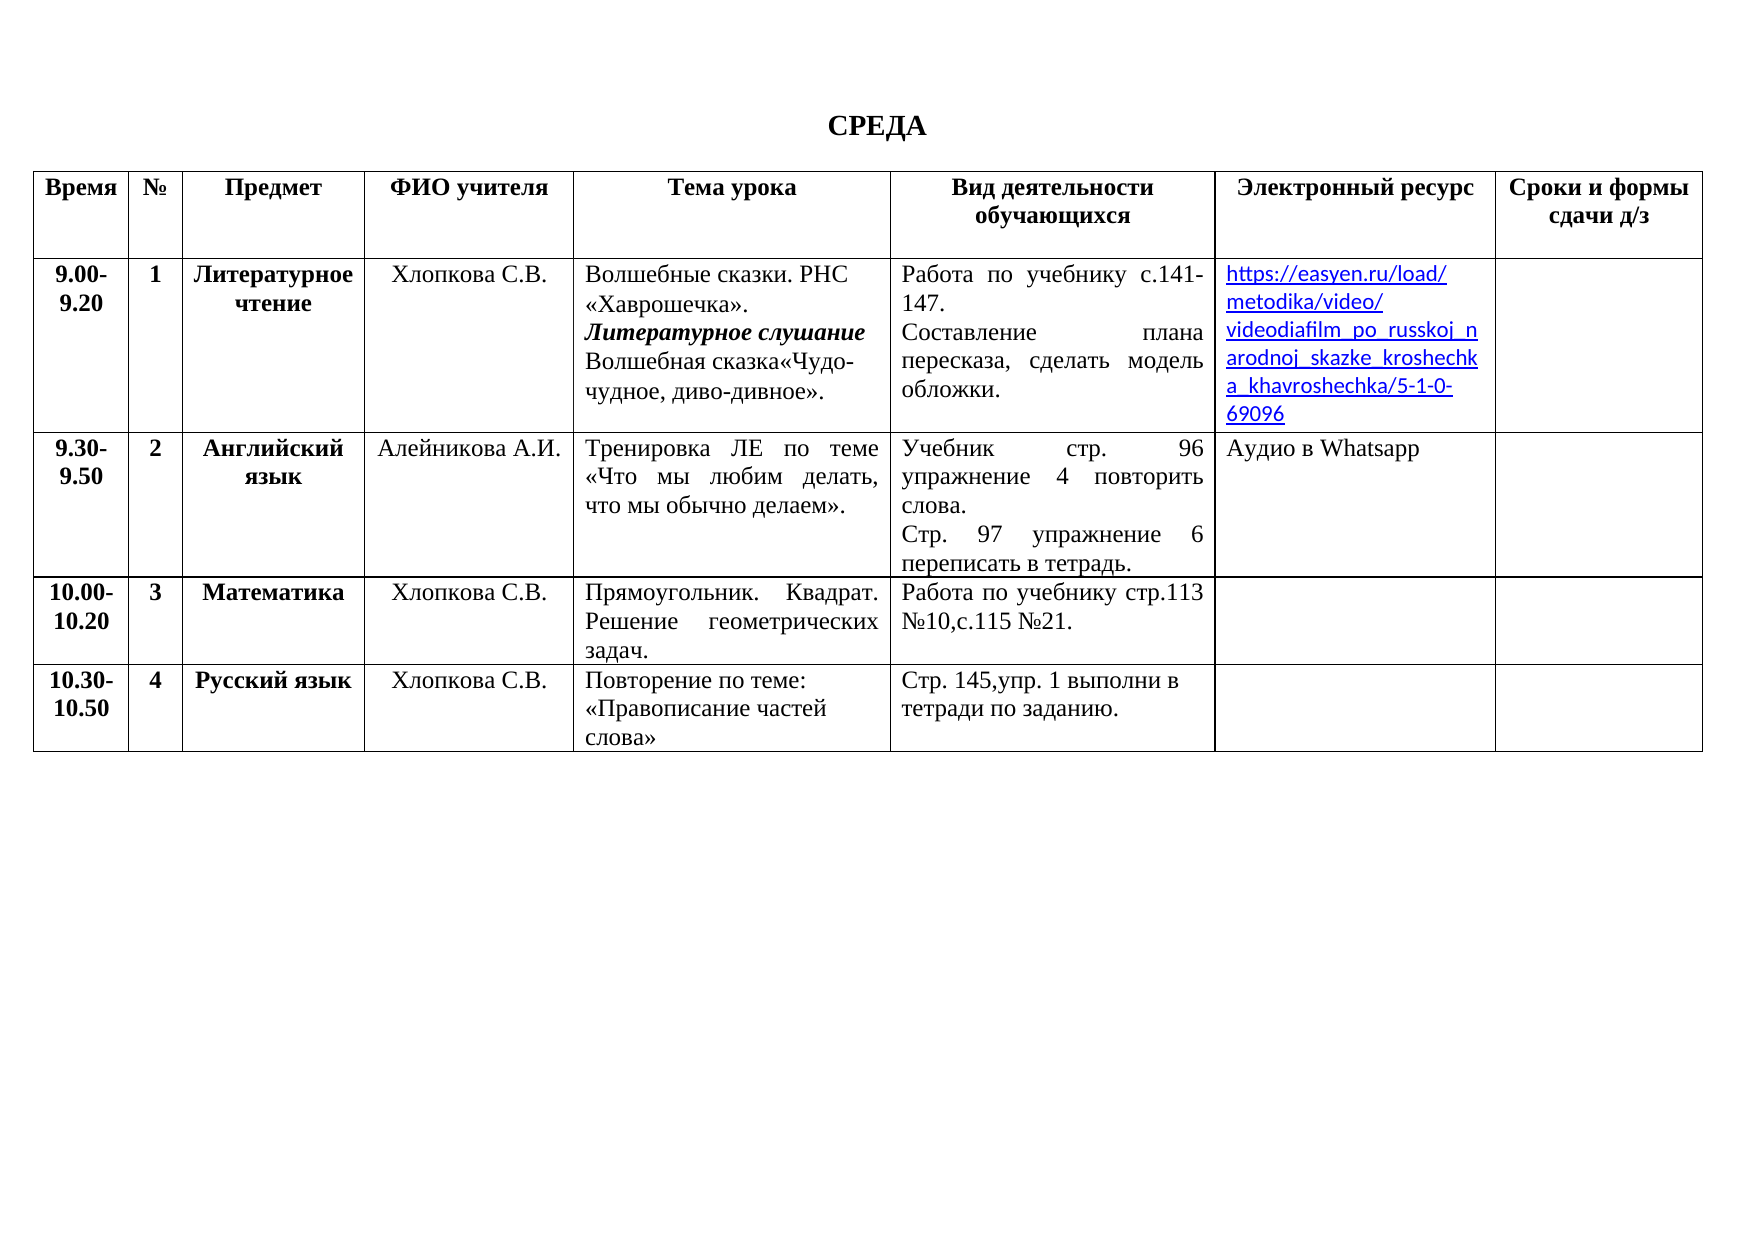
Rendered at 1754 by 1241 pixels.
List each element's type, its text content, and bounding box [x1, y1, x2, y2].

table_cell Алейникова А.И. [365, 433, 573, 576]
table_cell Тренировка ЛЕ по теме «Что мы любим делать, что мы обычно делаем». [574, 433, 890, 576]
table_cell Волшебные сказки. РНС «Хаврошечка». Литературное слушание Волшебная сказка«Чудо-чудное, диво-дивное». [574, 259, 890, 432]
table_header № [129, 172, 182, 258]
table_cell 3 [129, 578, 182, 664]
table_header Электронный ресурс [1216, 172, 1495, 258]
table_cell Хлопкова С.В. [365, 578, 573, 664]
table_cell Работа по учебнику стр.113 №10,с.115 №21. [891, 578, 1214, 664]
table_header Время [34, 172, 128, 258]
table_header Тема урока [574, 172, 890, 258]
table_header Предмет [183, 172, 364, 258]
table_cell 9.30-9.50 [34, 433, 128, 576]
table_cell [1216, 578, 1495, 664]
table_cell https://easyen.ru/load/metodika/video/videodiafilm_po_russkoj_narodnoj_skazke_kroshechka_khavroshechka/5-1-0-69096 [1216, 259, 1495, 432]
table_cell 10.00-10.20 [34, 578, 128, 664]
table_cell Математика [183, 578, 364, 664]
table_cell Хлопкова С.В. [365, 665, 573, 751]
table_cell [1216, 665, 1495, 751]
table_cell Прямоугольник. Квадрат. Решение геометрических задач. [574, 578, 890, 664]
table_cell Русский язык [183, 665, 364, 751]
table_cell Аудио в Whatsapp [1216, 433, 1495, 576]
table_cell Английский язык [183, 433, 364, 576]
table_cell Работа по учебнику с.141-147. Составление плана пересказа, сделать модель обложки. [891, 259, 1214, 432]
table_cell 4 [129, 665, 182, 751]
table_cell 9.00-9.20 [34, 259, 128, 432]
table_cell 2 [129, 433, 182, 576]
table_cell 10.30-10.50 [34, 665, 128, 751]
table_cell [1496, 433, 1702, 576]
table_cell Учебник стр. 96 упражнение 4 повторить слова. Стр. 97 упражнение 6 переписать в тетрадь. [891, 433, 1214, 576]
table_cell Повторение по теме: «Правописание частей слова» [574, 665, 890, 751]
text СРЕДА [75, 108, 1679, 142]
table_header ФИО учителя [365, 172, 573, 258]
table_cell Литературное чтение [183, 259, 364, 432]
table_cell Стр. 145,упр. 1 выполни в тетради по заданию. [891, 665, 1214, 751]
table_cell 1 [129, 259, 182, 432]
table_cell Хлопкова С.В. [365, 259, 573, 432]
table_cell [1496, 578, 1702, 664]
table_cell [1496, 665, 1702, 751]
table_header Сроки и формы сдачи д/з [1496, 172, 1702, 258]
table_cell [1496, 259, 1702, 432]
table_header Вид деятельности обучающихся [891, 172, 1214, 258]
